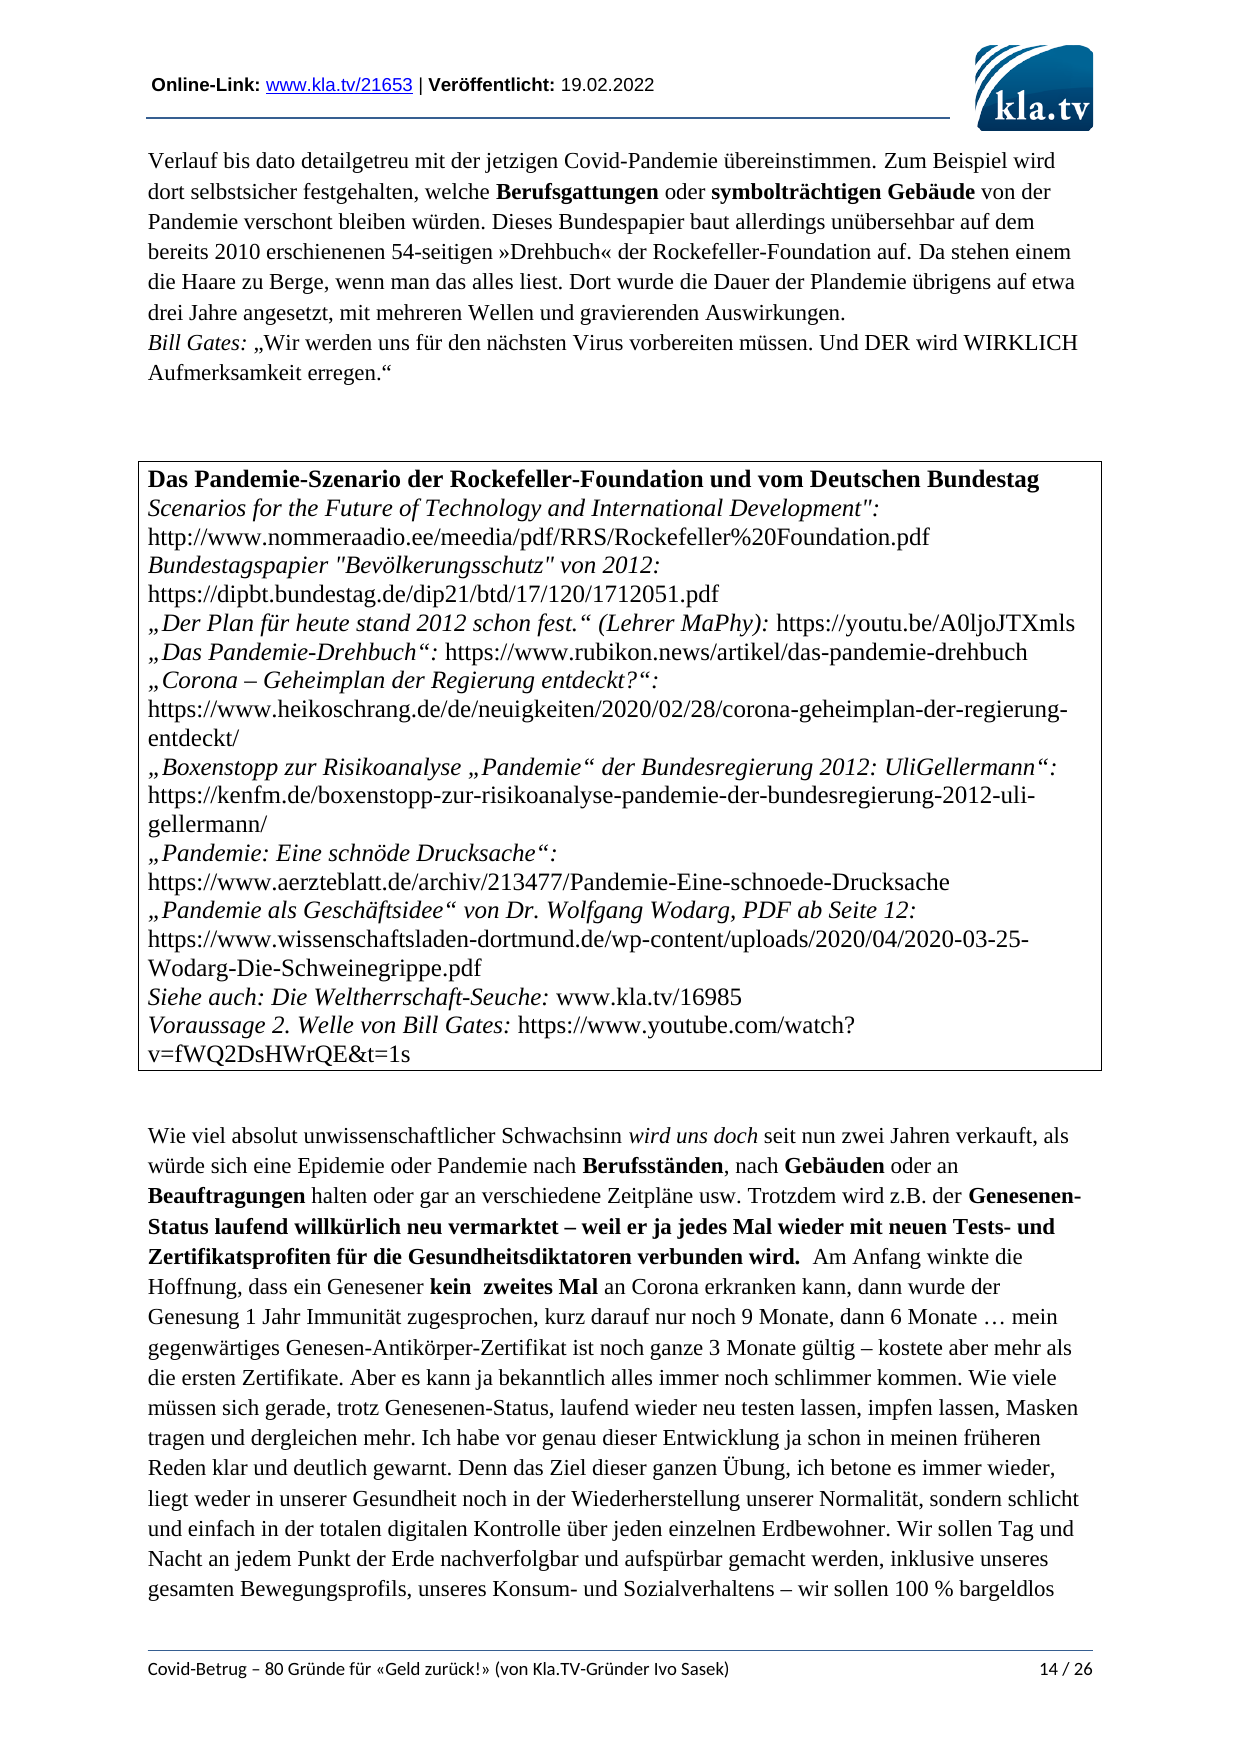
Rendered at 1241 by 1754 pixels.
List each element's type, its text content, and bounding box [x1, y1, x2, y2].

text Scenarios for the Future of Technology and International Development": http://www.nommeraadio.ee/meedia/pdf/RRS/Rockefeller%20Foundation.pdf Bundestagspapier "Bevölkerungsschutz" von 2012: https://dipbt.bundestag.de/dip21/btd/17/120/1712051.pdf „Der Plan für heute stand 2012 schon fest.“ (Lehrer MaPhy): https://youtu.be/A0ljoJTXmls „Das Pandemie-Drehbuch“: https://www.rubikon.news/artikel/das-pandemie-drehbuch „Corona – Geheimplan der Regierung entdeckt?“: https://www.heikoschrang.de/de/neuigkeiten/2020/02/28/corona-geheimplan-der-regierung-entdeckt/ „Boxenstopp zur Risikoanalyse „Pandemie“ der Bundesregierung 2012: UliGellermann“: https://kenfm.de/boxenstopp-zur-risikoanalyse-pandemie-der-bundesregierung-2012-uli-gellermann/ „Pandemie: Eine schnöde Drucksache“: https://www.aerzteblatt.de/archiv/213477/Pandemie-Eine-schnoede-Drucksache „Pandemie als Geschäftsidee“ von Dr. Wolfgang Wodarg, PDF ab Seite 12: https://www.wissenschaftsladen-dortmund.de/wp-content/uploads/2020/04/2020-03-25-Wodarg-Die-Schweinegrippe.pdf Siehe auch: Die Weltherrschaft-Seuche: www.kla.tv/16985 [239, 493, 1093, 1007]
text Das Pandemie-Szenario der Rockefeller-Foundation und vom Deutschen Bundestag [139, 462, 1101, 493]
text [148, 148, 1093, 385]
text Voraussage 2. Welle von Bill Gates: https://www.youtube.com/watch?v=fWQ2DsHWrQE&t=1s [139, 1007, 1101, 1070]
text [148, 1122, 1093, 1602]
